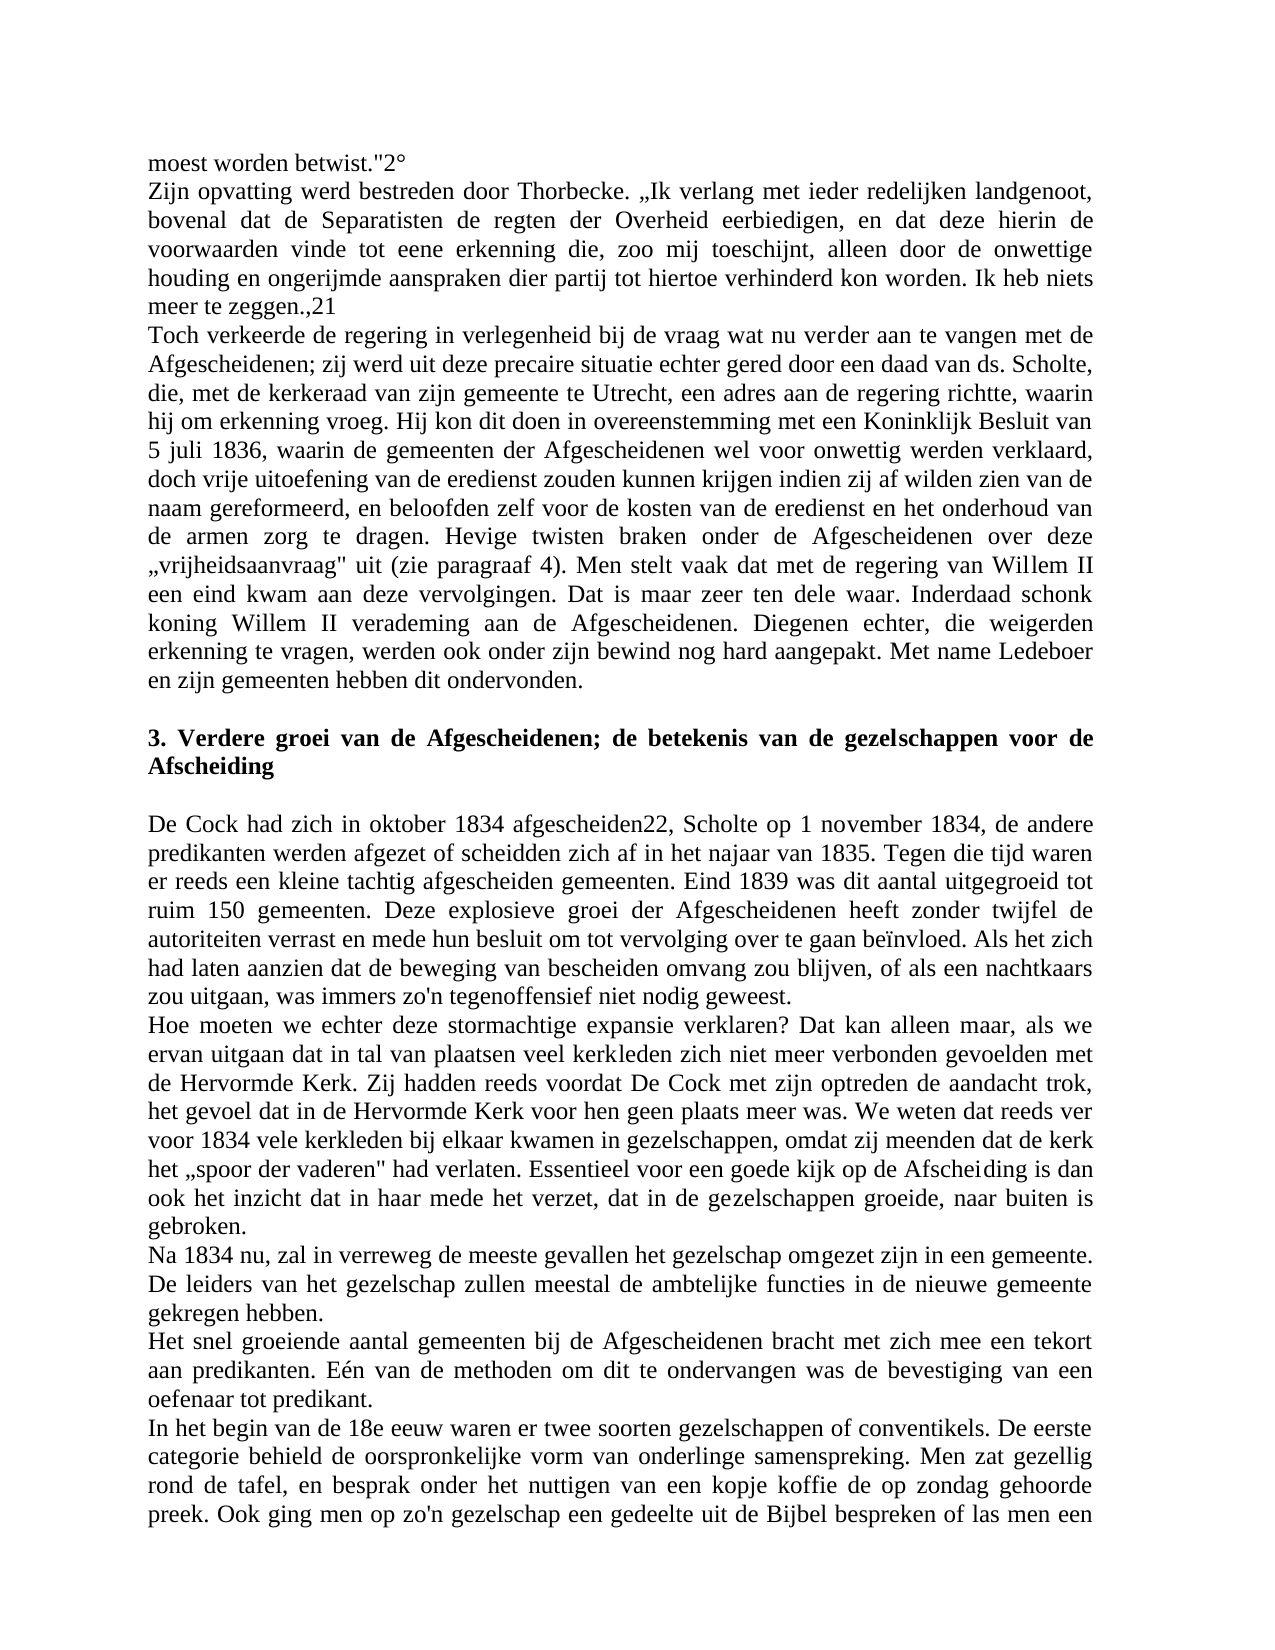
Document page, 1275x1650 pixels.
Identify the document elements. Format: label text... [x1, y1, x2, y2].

text 3. Verdere groei van de Afgescheidenen; de betekenis van de gezelschappen voor de Afscheiding [148, 723, 1094, 780]
text Het snel groeiende aantal gemeenten bij de Afgescheidenen bracht met zich mee een tekort aan predikanten. Eén van de methoden om dit te ondervangen was de bevestiging van een oefenaar tot predikant. [148, 1326, 1094, 1413]
text De Cock had zich in oktober 1834 afgescheiden22, Scholte op 1 november 1834, de andere predikanten werden afgezet of scheidden zich af in het najaar van 1835. Tegen die tijd waren er reeds een kleine tachtig afgescheiden gemeenten. Eind 1839 was dit aantal uitgegroeid tot ruim 150 gemeenten. Deze explosieve groei der Afgescheidenen heeft zonder twijfel de autoriteiten verrast en mede hun besluit om tot vervolging over te gaan beïnvloed. Als het zich had laten aanzien dat de beweging van bescheiden omvang zou blijven, of als een nachtkaars zou uitgaan, was immers zo'n tegenoffensief niet nodig geweest. [148, 809, 1094, 1010]
text Na 1834 nu, zal in verreweg de meeste gevallen het gezelschap omgezet zijn in een gemeente. De leiders van het gezelschap zullen meestal de ambtelijke functies in de nieuwe gemeente gekregen hebben. [148, 1240, 1094, 1326]
text Zijn opvatting werd bestreden door Thorbecke. „Ik verlang met ieder redelijken landgenoot, bovenal dat de Separatisten de regten der Overheid eerbiedigen, en dat deze hierin de voorwaarden vinde tot eene erkenning die, zoo mij toeschijnt, alleen door de onwettige houding en ongerijmde aanspraken dier partij tot hiertoe verhinderd kon worden. Ik heb niets meer te zeggen.,21 [148, 176, 1094, 320]
text Toch verkeerde de regering in verlegenheid bij de vraag wat nu verder aan te vangen met de Afgescheidenen; zij werd uit deze precaire situatie echter gered door een daad van ds. Scholte, die, met de kerkeraad van zijn gemeente te Utrecht, een adres aan de regering richtte, waarin hij om erkenning vroeg. Hij kon dit doen in overeenstemming met een Koninklijk Besluit van 5 juli 1836, waarin de gemeenten der Afgescheidenen wel voor onwettig werden verklaard, doch vrije uitoefening van de eredienst zouden kunnen krijgen indien zij af wilden zien van de naam gereformeerd, en beloofden zelf voor de kosten van de eredienst en het onderhoud van de armen zorg te dragen. Hevige twisten braken onder de Afgescheidenen over deze „vrijheidsaanvraag" uit (zie paragraaf 4). Men stelt vaak dat met de regering van Willem II een eind kwam aan deze vervolgingen. Dat is maar zeer ten dele waar. Inderdaad schonk koning Willem II verademing aan de Afgescheidenen. Diegenen echter, die weigerden erkenning te vragen, werden ook onder zijn bewind nog hard aangepakt. Met name Ledeboer en zijn gemeenten hebben dit ondervonden. [148, 320, 1094, 694]
text Hoe moeten we echter deze stormachtige expansie verklaren? Dat kan alleen maar, als we ervan uitgaan dat in tal van plaatsen veel kerkleden zich niet meer verbonden gevoelden met de Hervormde Kerk. Zij hadden reeds voordat De Cock met zijn optreden de aandacht trok, het gevoel dat in de Hervormde Kerk voor hen geen plaats meer was. We weten dat reeds ver voor 1834 vele kerkleden bij elkaar kwamen in gezelschappen, omdat zij meenden dat de kerk het „spoor der vaderen" had verlaten. Essentieel voor een goede kijk op de Afscheiding is dan ook het inzicht dat in haar mede het verzet, dat in de gezelschappen groeide, naar buiten is gebroken. [148, 1010, 1094, 1240]
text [148, 148, 1094, 176]
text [148, 1413, 1094, 1528]
